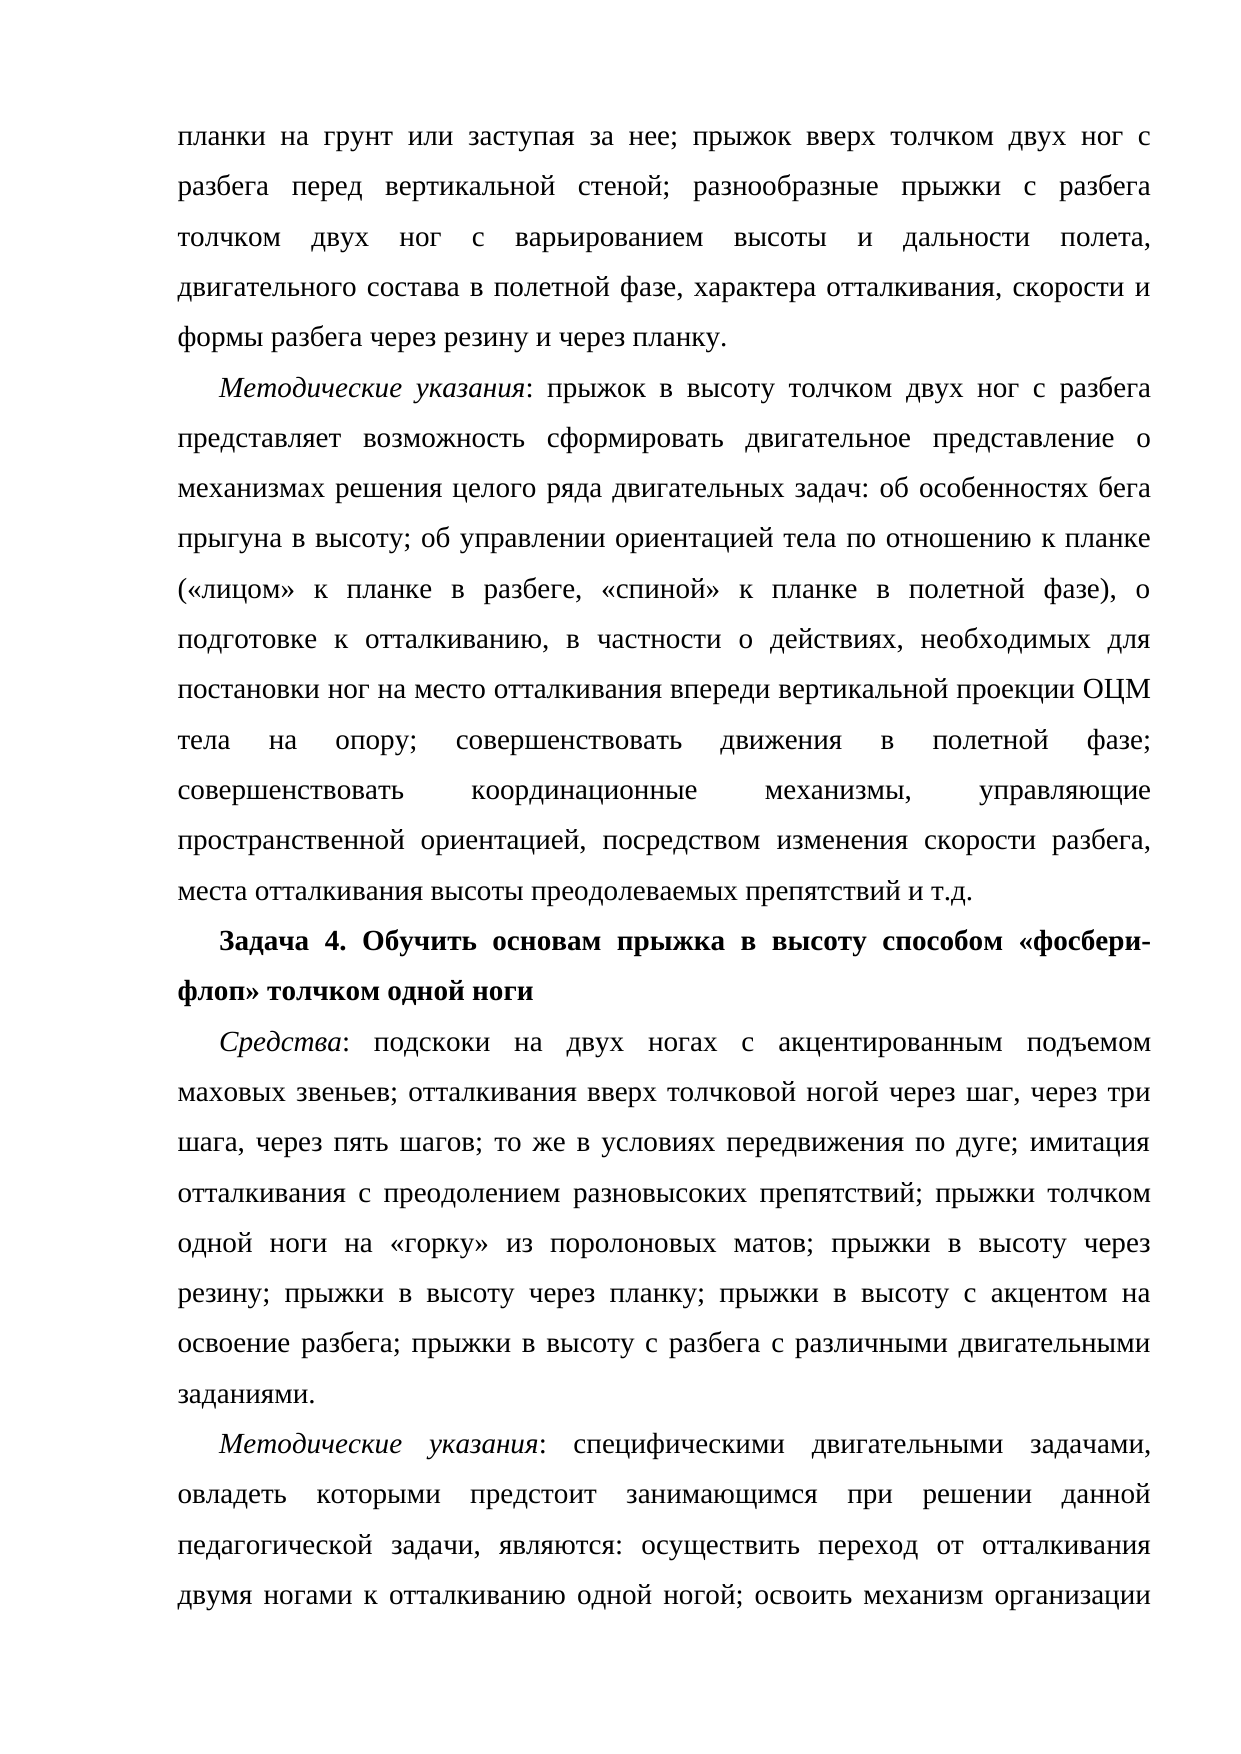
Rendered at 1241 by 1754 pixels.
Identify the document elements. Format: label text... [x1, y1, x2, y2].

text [177, 1426, 1152, 1611]
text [177, 118, 1152, 353]
text Задача 4. Обучить основам прыжка в высоту способом «фосбери-флоп» толчком одной ноги [177, 923, 1152, 1007]
text Методические указания: прыжок в высоту толчком двух ног с разбега представляет возможность сформировать двигательное представление о механизмах решения целого ряда двигательных задач: об особенностях бега прыгуна в высоту; об управлении ориентацией тела по отношению к планке («лицом» к планке в разбеге, «спиной» к планке в полетной фазе), о подготовке к отталкиванию, в частности о действиях, необходимых для постановки ног на место отталкивания впереди вертикальной проекции ОЦМ тела на опору; совершенствовать движения в полетной фазе; совершенствовать координационные механизмы, управляющие пространственной ориентацией, посредством изменения скорости разбега, места отталкивания высоты преодолеваемых препятствий и т.д. [177, 370, 1152, 906]
text Средства: подскоки на двух ногах с акцентированным подъемом маховых звеньев; отталкивания вверх толчковой ногой через шаг, через три шага, через пять шагов; то же в условиях передвижения по дуге; имитация отталкивания с преодолением разновысоких препятствий; прыжки толчком одной ноги на «горку» из поролоновых матов; прыжки в высоту через резину; прыжки в высоту через планку; прыжки в высоту с акцентом на освоение разбега; прыжки в высоту с разбега с различными двигательными заданиями. [177, 1024, 1152, 1409]
